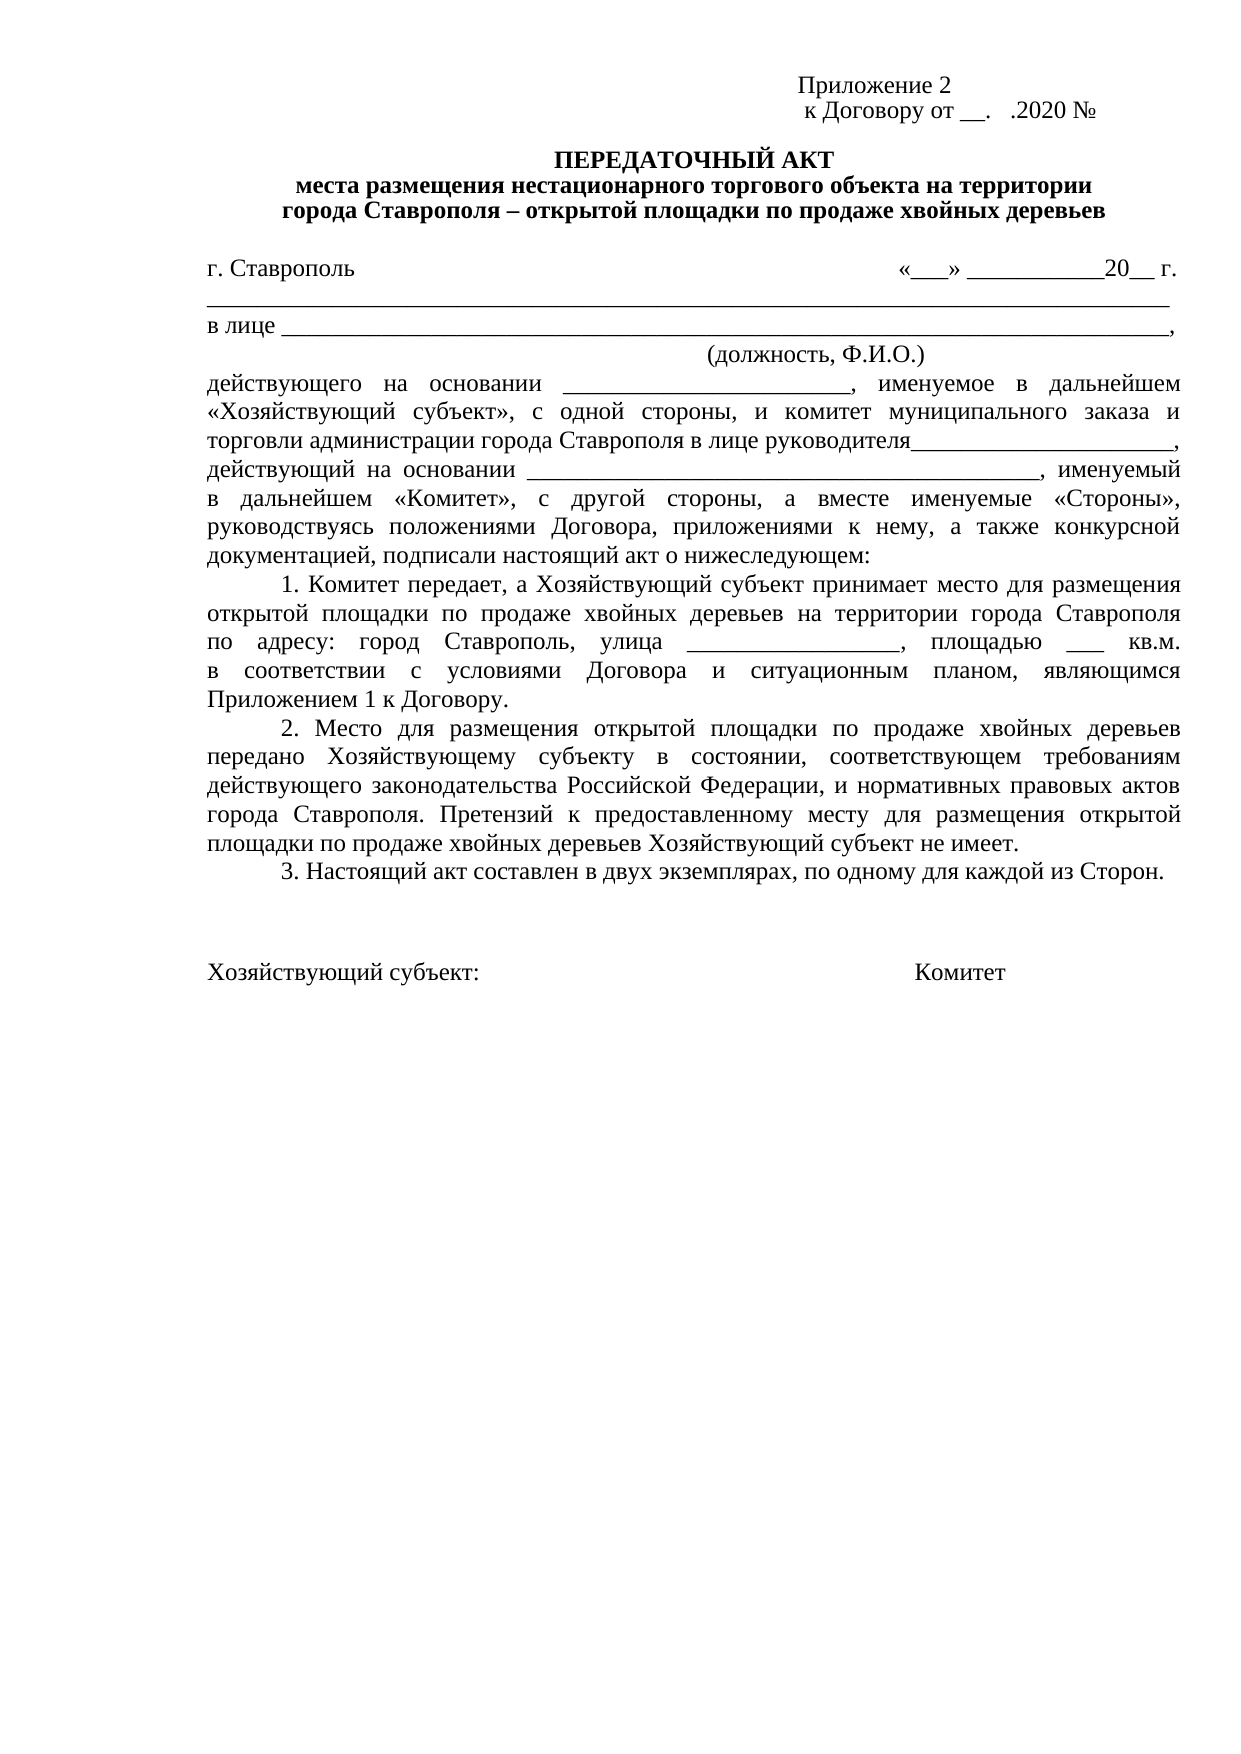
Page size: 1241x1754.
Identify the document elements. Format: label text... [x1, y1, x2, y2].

text к Договору от __. .2020 № [207, 99, 1181, 124]
text Приложение 2 [797, 74, 1181, 99]
text города Ставрополя – открытой площадки по продаже хвойных деревьев [207, 199, 1181, 224]
text 1. Комитет передает, а Хозяйствующий субъект принимает место для размещения открытой площадки по продаже хвойных деревьев на территории города Ставрополя по адресу: город Ставрополь, улица _________________, площадью ___ кв.м. в соответствии с условиями Договора и ситуационным планом, являющимся Приложением 1 к Договору. [207, 569, 1181, 713]
text места размещения нестационарного торгового объекта на территории [207, 174, 1181, 199]
text 3. Настоящий акт составлен в двух экземплярах, по одному для каждой из Сторон. [207, 856, 1181, 885]
text г. Ставрополь «___» ___________20__ г. [207, 253, 1181, 281]
text действующего на основании _______________________, именуемое в дальнейшем «Хозяйствующий субъект», с одной стороны, и комитет муниципального заказа и торговли администрации города Ставрополя в лице руководителя_____________________, [207, 368, 1181, 454]
text _____________________________________________________________________________ [207, 281, 1181, 310]
text (должность, Ф.И.О.) [207, 339, 1181, 368]
text действующий на основании _________________________________________, именуемый в дальнейшем «Комитет», с другой стороны, а вместе именуемые «Стороны», руководствуясь положениями Договора, приложениями к нему, а также конкурсной документацией, подписали настоящий акт о нижеследующем: [207, 454, 1181, 569]
text 2. Место для размещения открытой площадки по продаже хвойных деревьев передано Хозяйствующему субъекту в состоянии, соответствующем требованиям действующего законодательства Российской Федерации, и нормативных правовых актов города Ставрополя. Претензий к предоставленному месту для размещения открытой площадки по продаже хвойных деревьев Хозяйствующий субъект не имеет. [207, 713, 1181, 856]
text в лице _______________________________________________________________________, [207, 310, 1181, 339]
text ПЕРЕДАТОЧНЫЙ АКТ [207, 149, 1181, 174]
text Хозяйствующий субъект: Комитет [207, 960, 1181, 985]
